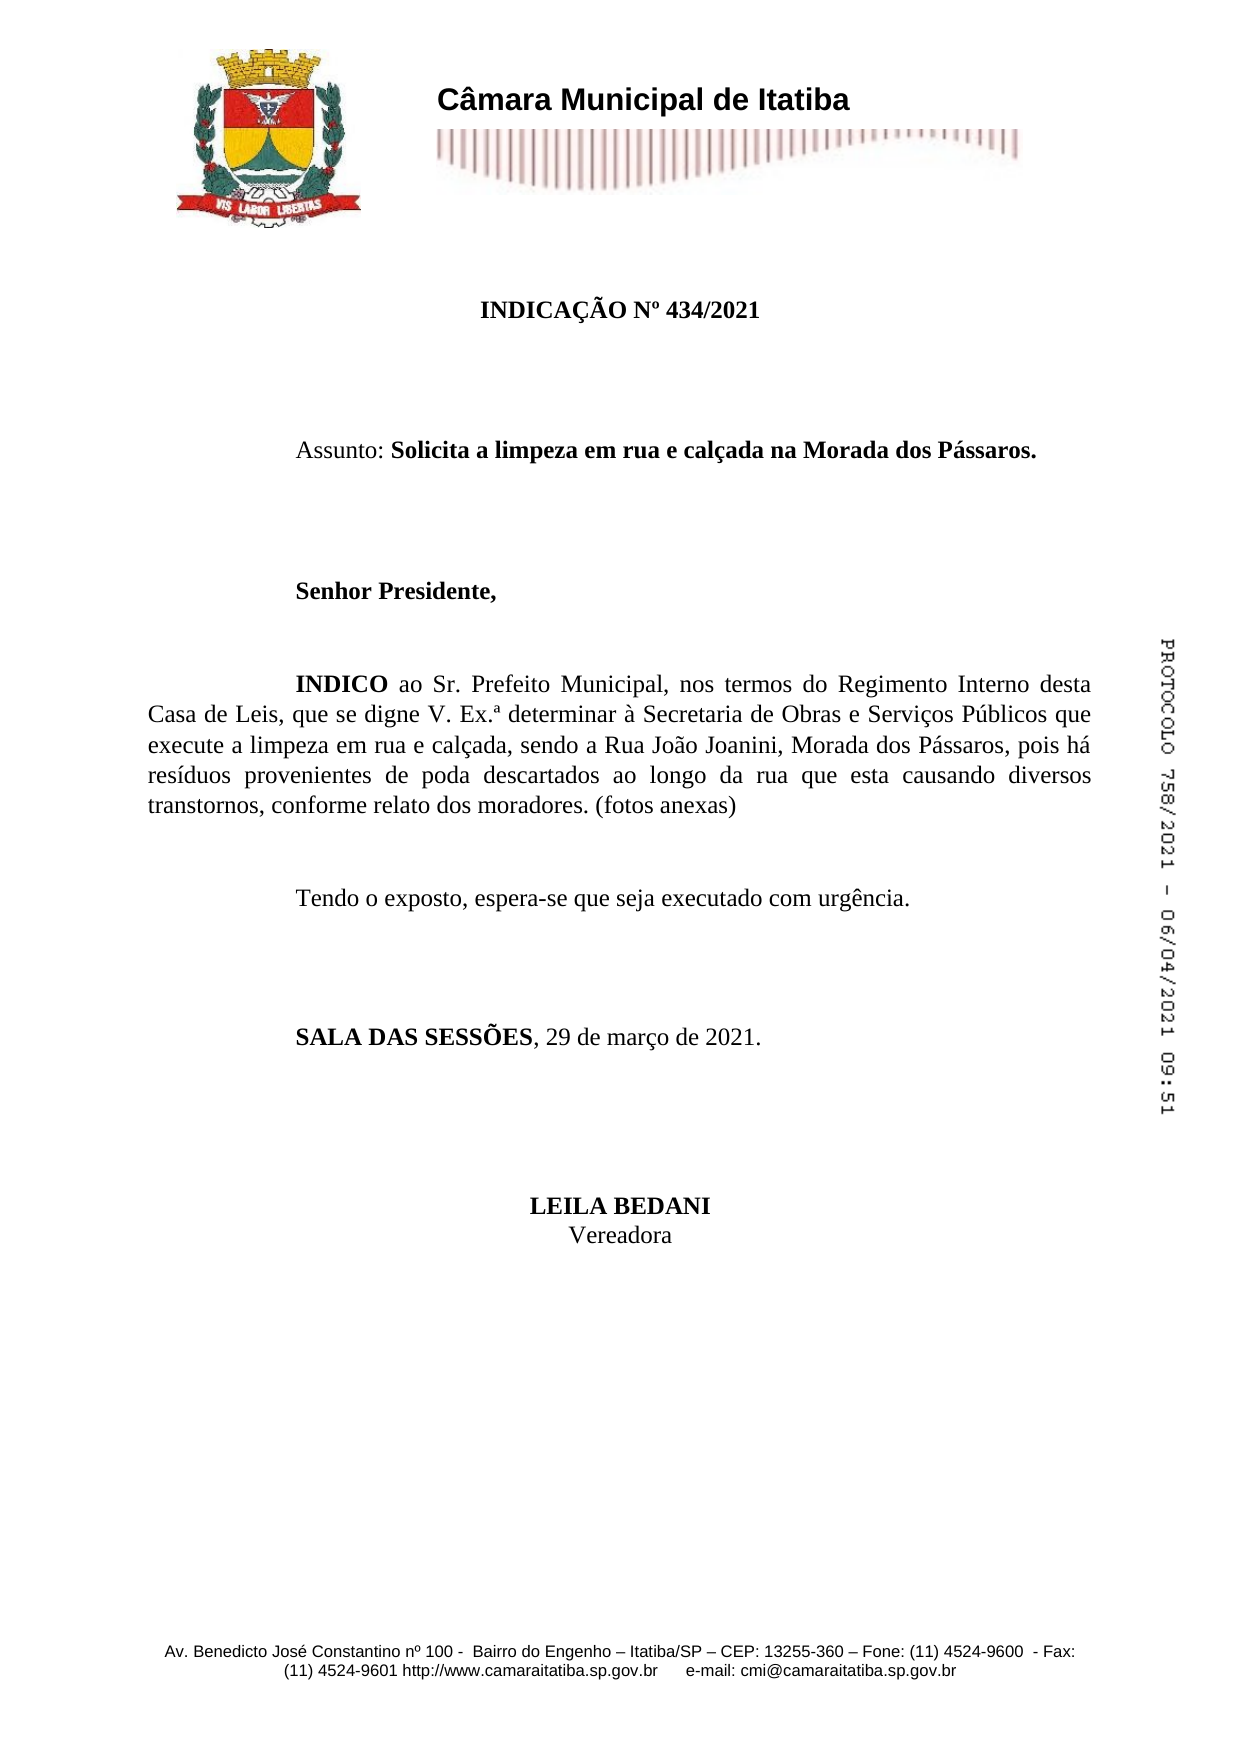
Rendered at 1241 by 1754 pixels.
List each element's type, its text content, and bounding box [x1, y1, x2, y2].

text INDICO ao Sr. Prefeito Municipal, nos termos do Regimento Interno desta Casa de Leis, que se digne V. Ex.ª determinar à Secretaria de Obras e Serviços Públicos que execute a limpeza em rua e calçada, sendo a Rua João Joanini, Morada dos Pássaros, pois há resíduos provenientes de poda descartados ao longo da rua que esta causando diversos transtornos, conforme relato dos moradores. (fotos anexas) [148, 669, 1092, 819]
text Senhor Presidente, [148, 576, 1092, 605]
picture [1135, 635, 1198, 1119]
text Vereadora [148, 1220, 1092, 1249]
text Assunto: Solicita a limpeza em rua e calçada na Morada dos Pássaros. [148, 436, 1092, 464]
text SALA DAS SESSÕES, 29 de março de 2021. [148, 1022, 1092, 1051]
text LEILA BEDANI [148, 1191, 1092, 1220]
picture [436, 129, 1023, 195]
text INDICAÇÃO Nº 434/2021 [148, 295, 1092, 324]
picture [176, 49, 361, 228]
text Tendo o exposto, espera-se que seja executado com urgência. [148, 883, 1092, 912]
